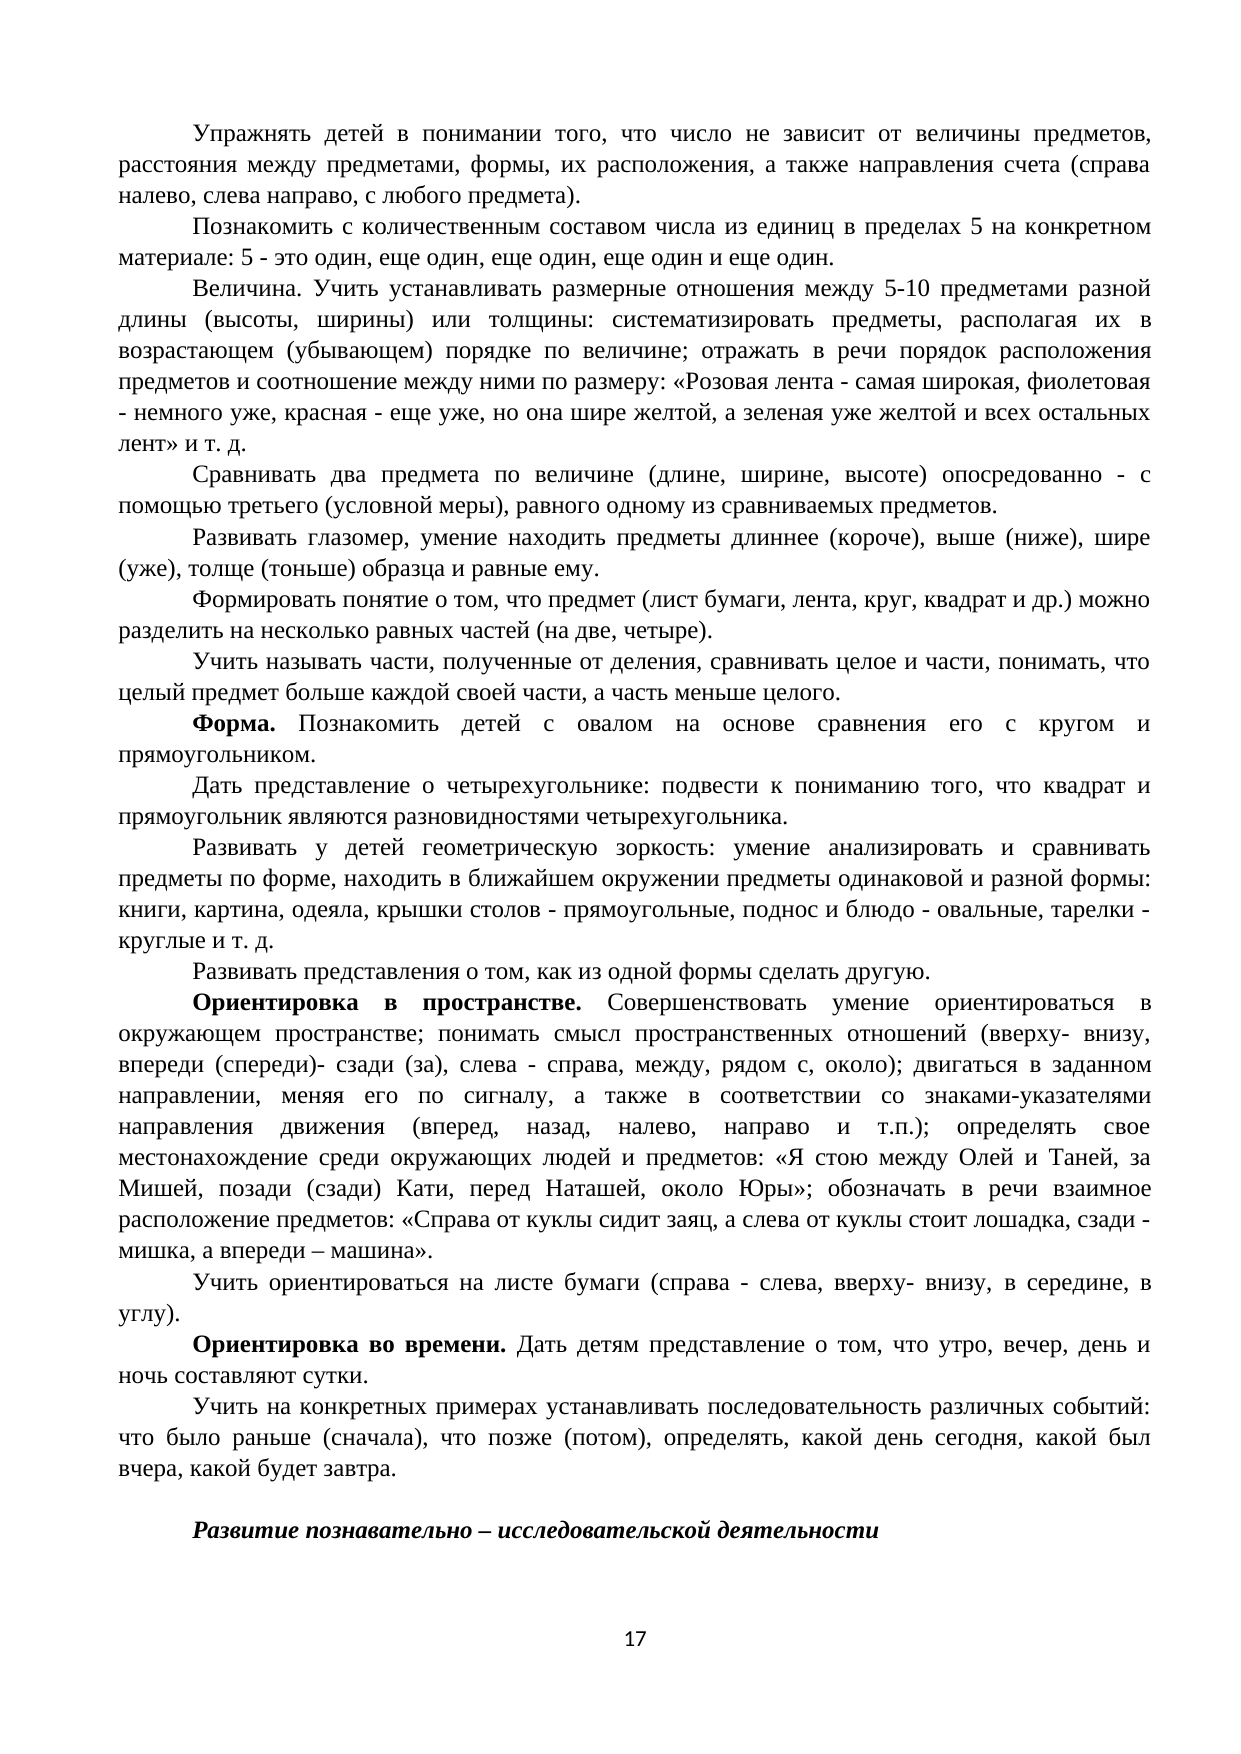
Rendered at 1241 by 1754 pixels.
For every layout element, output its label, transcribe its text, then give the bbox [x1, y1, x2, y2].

text Формировать понятие о том, что предмет (лист бумаги, лента, круг, квадрат и др.) можно разделить на несколько равных частей (на две, четыре). [118, 584, 1152, 643]
text Развитие познавательно – исследовательской деятельности [118, 1515, 1152, 1544]
text Развивать у детей геометрическую зоркость: умение анализировать и сравнивать предметы по форме, находить в ближайшем окружении предметы одинаковой и разной формы: книги, картина, одеяла, крышки столов - прямоугольные, поднос и блюдо - овальные, тарелки - круглые и т. д. [118, 832, 1152, 954]
text Ориентировка во времени. Дать детям представление о том, что утро, вечер, день и ночь составляют сутки. [118, 1329, 1152, 1388]
text Учить ориентироваться на листе бумаги (справа - слева, вверху- внизу, в середине, в углу). [118, 1267, 1152, 1326]
text Развивать глазомер, умение находить предметы длиннее (короче), выше (ниже), шире (уже), толще (тоньше) образца и равные ему. [118, 522, 1152, 581]
text Дать представление о четырехугольнике: подвести к пониманию того, что квадрат и прямоугольник являются разновидностями четырехугольника. [118, 770, 1152, 830]
text Развивать представления о том, как из одной формы сделать другую. [118, 956, 1152, 985]
text Форма. Познакомить детей с овалом на основе сравнения его с кругом и прямоугольником. [118, 708, 1152, 768]
text Учить на конкретных примерах устанавливать последовательность различных событий: что было раньше (сначала), что позже (потом), определять, какой день сегодня, какой был вчера, какой будет завтра. [118, 1391, 1152, 1482]
text Упражнять детей в понимании того, что число не зависит от величины предметов, расстояния между предметами, формы, их расположения, а также направления счета (справа налево, слева направо, с любого предмета). [118, 118, 1152, 209]
text Сравнивать два предмета по величине (длине, ширине, высоте) опосредованно - с помощью третьего (условной меры), равного одному из сравниваемых предметов. [118, 459, 1152, 519]
text Учить называть части, полученные от деления, сравнивать целое и части, понимать, что целый предмет больше каждой своей части, а часть меньше целого. [118, 646, 1152, 706]
text Ориентировка в пространстве. Совершенствовать умение ориентироваться в окружающем пространстве; понимать смысл пространственных отношений (вверху- внизу, впереди (спереди)- сзади (за), слева - справа, между, рядом с, около); двигаться в заданном направлении, меняя его по сигналу, а также в соответствии со знаками-указателями направления движения (вперед, назад, налево, направо и т.п.); определять свое местонахождение среди окружающих людей и предметов: «Я стою между Олей и Таней, за Мишей, позади (сзади) Кати, перед Наташей, около Юры»; обозначать в речи взаимное расположение предметов: «Справа от куклы сидит заяц, а слева от куклы стоит лошадка, сзади - мишка, а впереди – машина». [118, 987, 1152, 1264]
text Величина. Учить устанавливать размерные отношения между 5-10 предметами разной длины (высоты, ширины) или толщины: систематизировать предметы, располагая их в возрастающем (убывающем) порядке по величине; отражать в речи порядок расположения предметов и соотношение между ними по размеру: «Розовая лента - самая широкая, фиолетовая - немного уже, красная - еще уже, но она шире желтой, а зеленая уже желтой и всех остальных лент» и т. д. [118, 273, 1152, 457]
text Познакомить с количественным составом числа из единиц в пределах 5 на конкретном материале: 5 - это один, еще один, еще один, еще один и еще один. [118, 211, 1152, 271]
